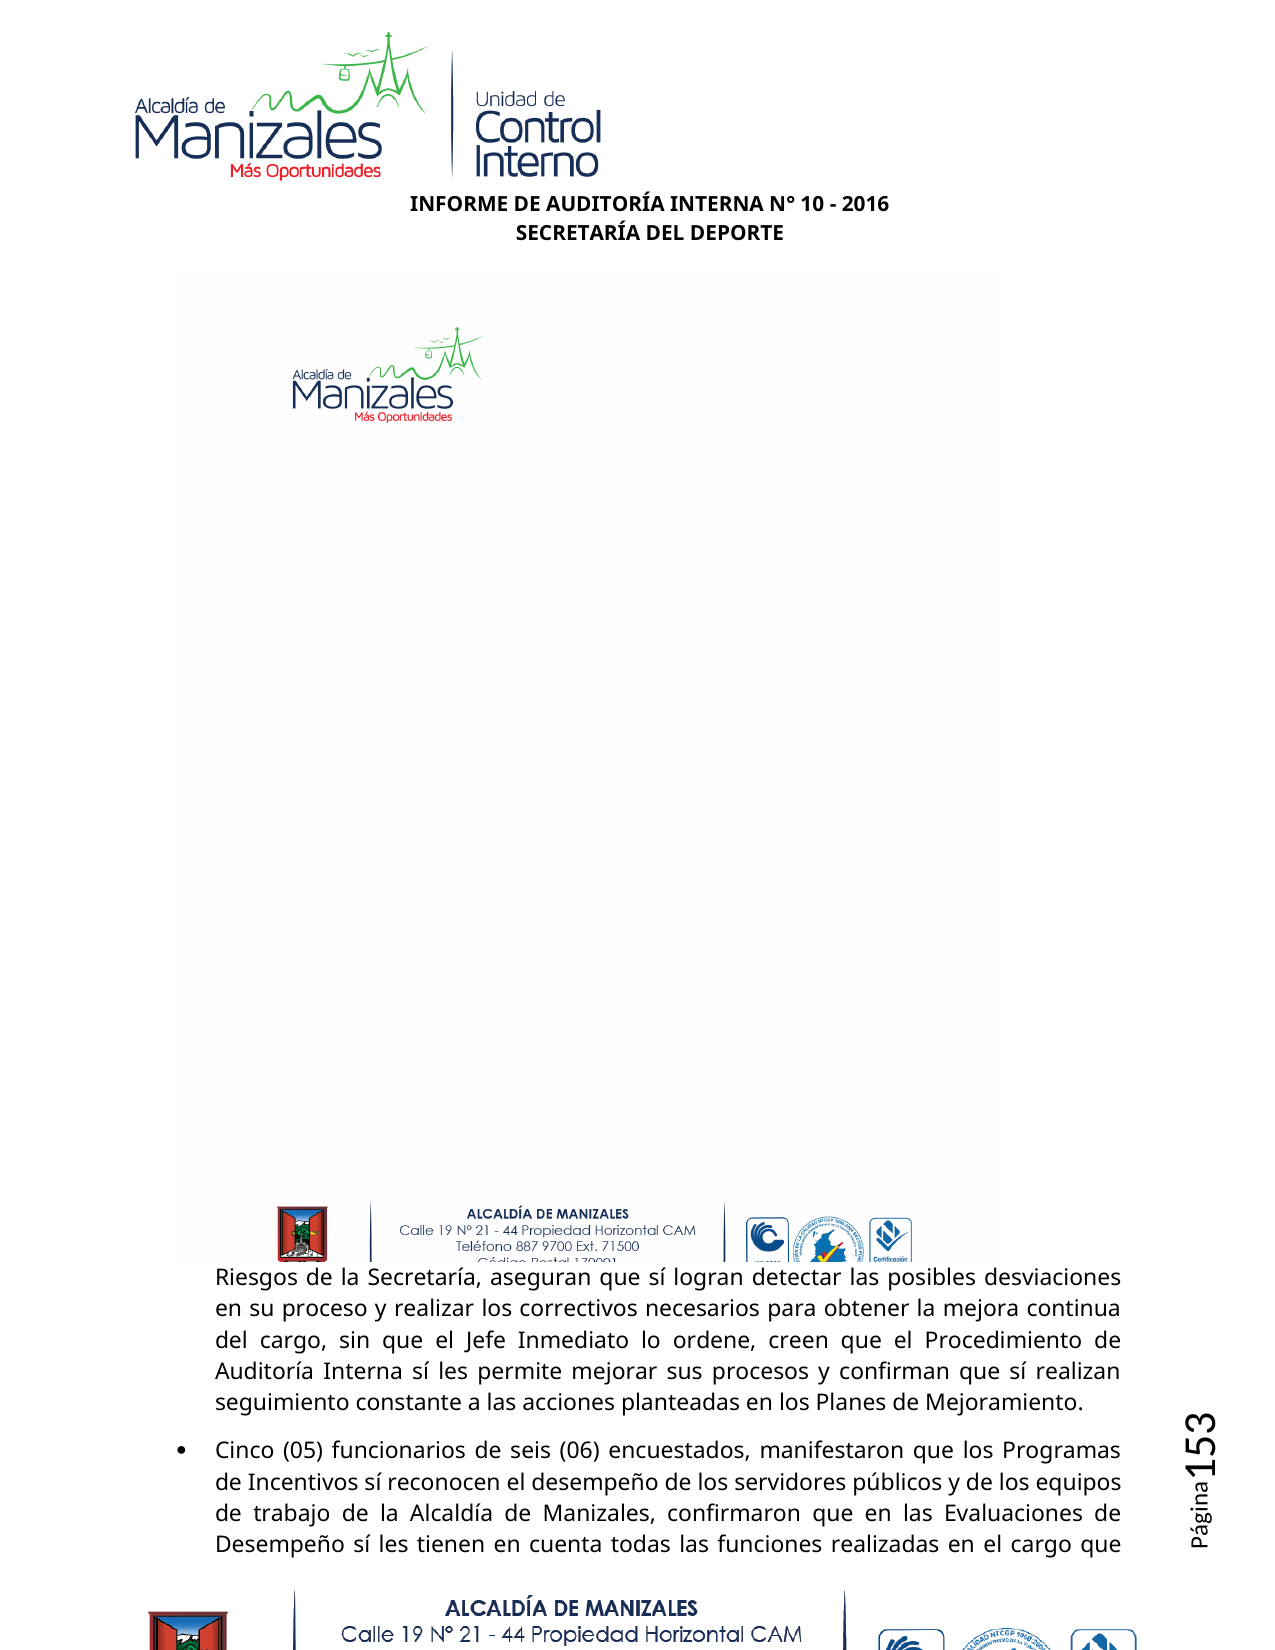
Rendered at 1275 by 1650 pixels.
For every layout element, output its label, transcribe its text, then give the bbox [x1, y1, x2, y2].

picture [0, 0, 1227, 1293]
picture [0, 1579, 1275, 1650]
list Cinco (05) funcionarios de seis (06) encuestados, manifestaron que los Programas de Incentivos sí reconocen el desempeño de los servidores públicos y de los equipos de trabajo de la Alcaldía de Manizales, confirmaron que en las Evaluaciones de Desempeño sí les tienen en cuenta todas las funciones realizadas en el cargo que desempeñan, declaran que sí conocen los mecanismos que tiene implementado la Alcaldía de Manizales para recibir sugerencias o solicitudes por parte de los funcionarios y consideran que la Secretaría del Deporte sí cuenta con el espacio y elementos necesarios para la conservación del archivo de gestión. [177, 1434, 1122, 1559]
list Todos los funcionarios encuestados de la Secretaría del Deporte manifestaron, que sí son concordantes las actividades que desempeñan en el cargo con el Manual de Funciones y Competencias Laborales, reconocen que el conocimiento que han adquirido en las capacitaciones sí ha mejorado el cargo que desempeñan, consideran que los programas de Bienestar Social sí mejoran la calidad de vida laboral, la protección y los servicios sociales, declararon que sí tienen clara la Misión, Visión y Objetivos Institucionales de la Alcaldía de Manizales, conocen a qué Procesos y Servicios contribuyen desde su puesto de trabajo, manifiestan que su Jefe Inmediato sí realiza cronogramas de trabajo y a su vez efectúa seguimiento al mismo, consideran que la comunicación entre ellos y sus superiores sí es fluida y de fácil acceso, declaran que sí realizan el respectivo seguimiento y control a los Indicadores, confirman que sí participan en el seguimiento y control del Mapa de Riesgos de la Secretaría, aseguran que sí logran detectar las posibles desviaciones en su proceso y realizar los correctivos necesarios para obtener la mejora continua del cargo, sin que el Jefe Inmediato lo ordene, creen que el Procedimiento de Auditoría Interna sí les permite mejorar sus procesos y confirman que sí realizan seguimiento constante a las acciones planteadas en los Planes de Mejoramiento. [177, 1261, 1122, 1417]
